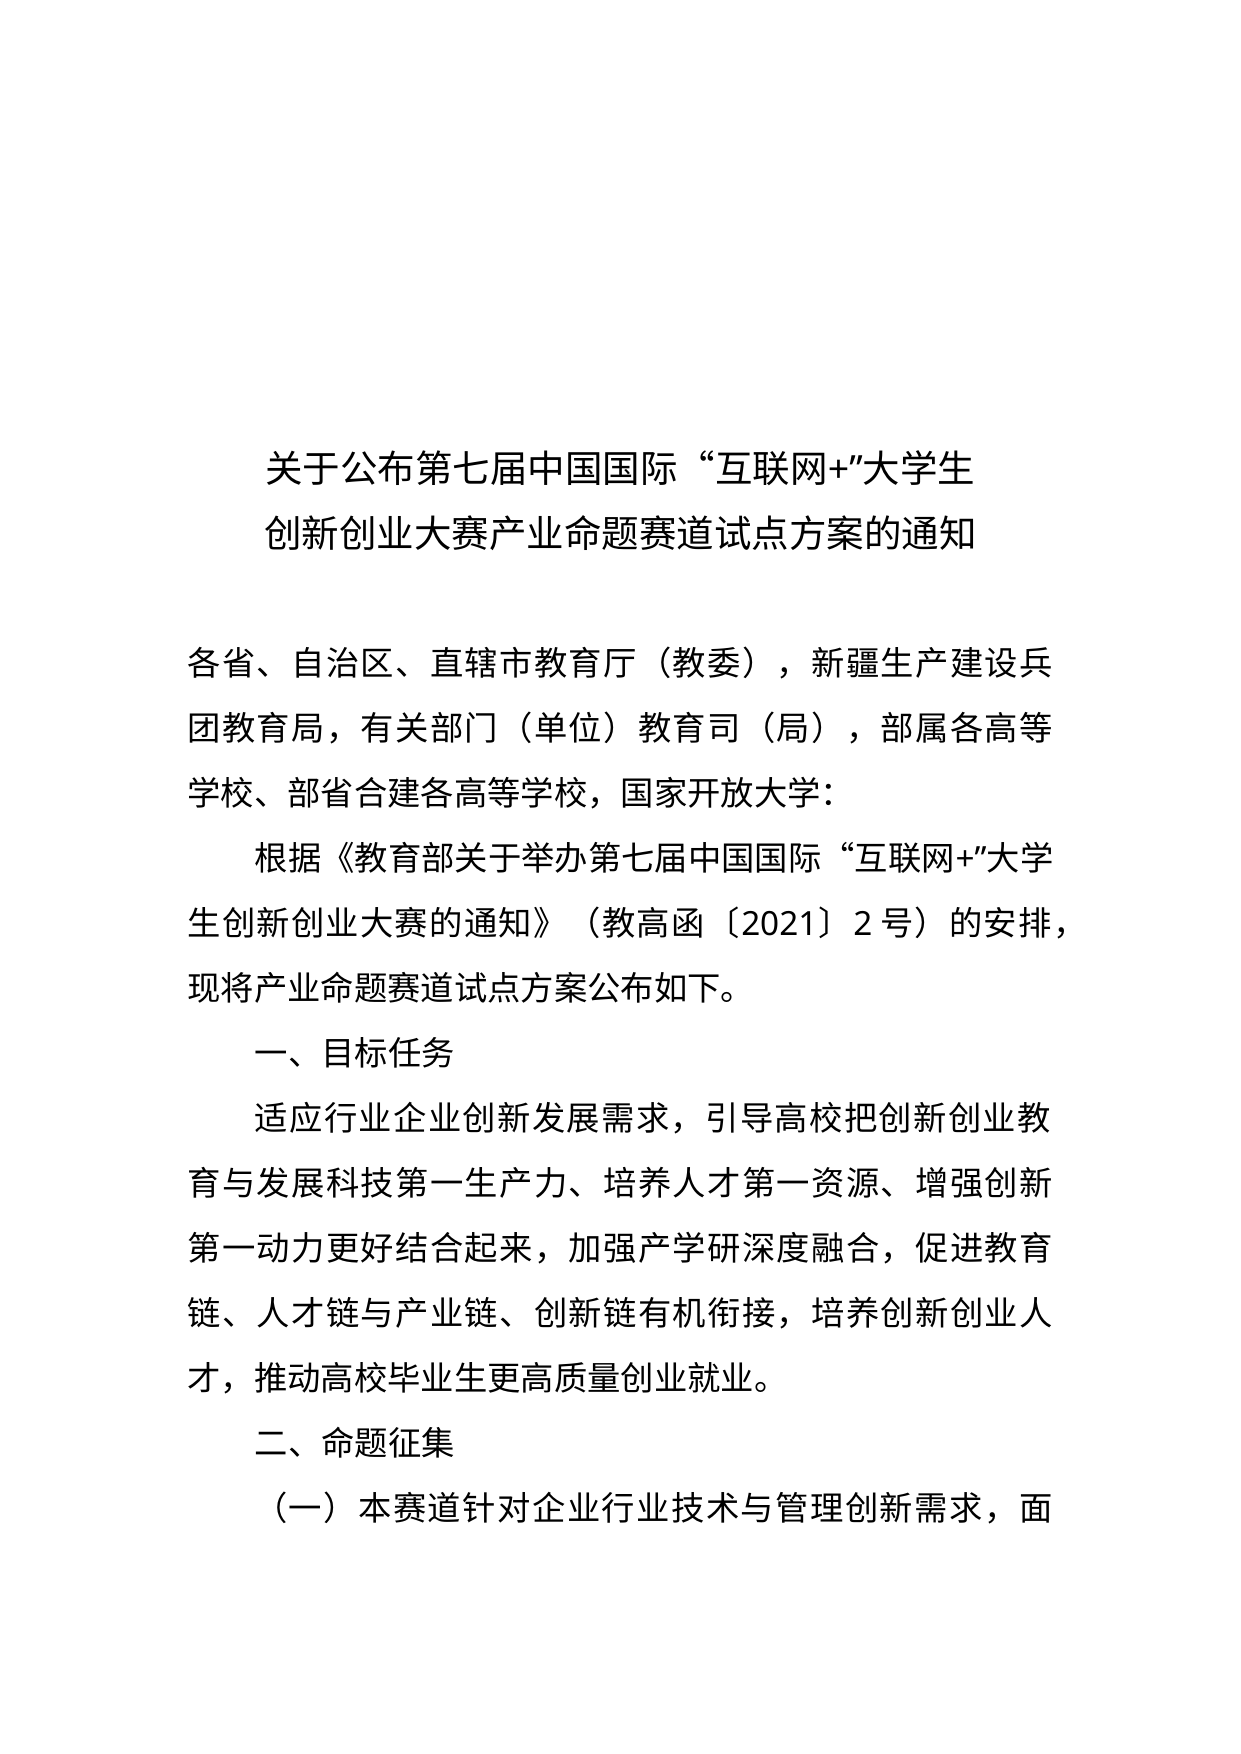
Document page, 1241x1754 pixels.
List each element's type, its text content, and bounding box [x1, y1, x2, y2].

text 一、目标任务 [187, 1018, 1053, 1083]
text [187, 1473, 1053, 1538]
text 适应行业企业创新发展需求，引导高校把创新创业教育与发展科技第一生产力、培养人才第一资源、增强创新第一动力更好结合起来，加强产学研深度融合，促进教育链、人才链与产业链、创新链有机衔接，培养创新创业人才，推动高校毕业生更高质量创业就业。 [187, 1083, 1053, 1408]
text 根据《教育部关于举办第七届中国国际“互联网+”大学生创新创业大赛的通知》（教高函〔2021〕2号）的安排，现将产业命题赛道试点方案公布如下。 [187, 823, 1053, 1018]
text 创新创业大赛产业命题赛道试点方案的通知 [187, 498, 1053, 563]
text 二、命题征集 [187, 1408, 1053, 1473]
text 关于公布第七届中国国际“互联网+”大学生 [187, 433, 1053, 498]
text 各省、自治区、直辖市教育厅（教委），新疆生产建设兵团教育局，有关部门（单位）教育司（局），部属各高等学校、部省合建各高等学校，国家开放大学： [187, 628, 1053, 823]
